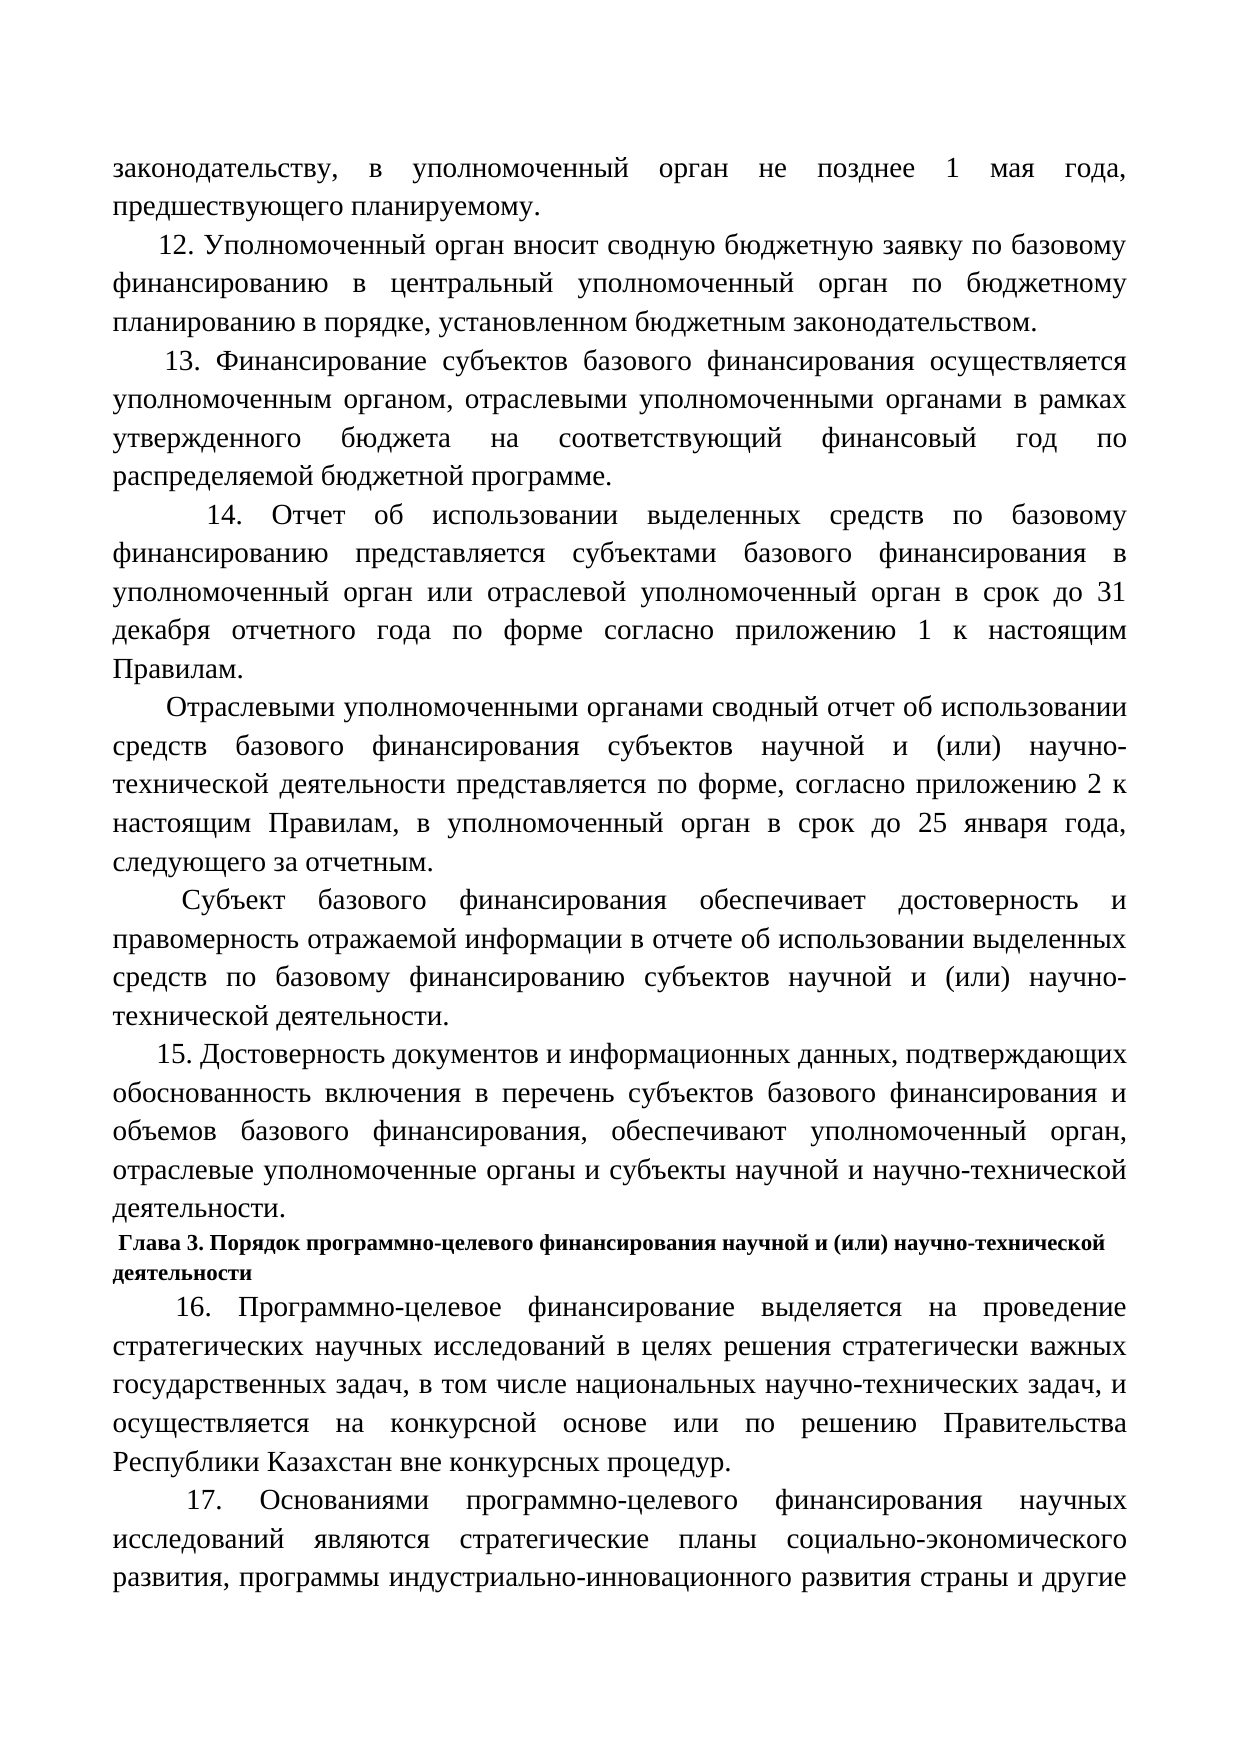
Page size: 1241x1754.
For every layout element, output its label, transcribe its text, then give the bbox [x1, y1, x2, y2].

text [112, 150, 1128, 222]
text 13. Финансирование субъектов базового финансирования осуществляется уполномоченным органом, отраслевыми уполномоченными органами в рамках утвержденного бюджета на соответствующий финансовый год по распределяемой бюджетной программе. [112, 343, 1128, 492]
text Глава 3. Порядок программно-целевого финансирования научной и (или) научно-технической деятельности [112, 1229, 1128, 1286]
text 12. Уполномоченный орган вносит сводную бюджетную заявку по базовому финансированию в центральный уполномоченный орган по бюджетному планированию в порядке, установленном бюджетным законодательством. [112, 227, 1128, 338]
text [112, 1482, 1128, 1593]
text 14. Отчет об использовании выделенных средств по базовому финансированию представляется субъектами базового финансирования в уполномоченный орган или отраслевой уполномоченный орган в срок до 31 декабря отчетного года по форме согласно приложению 1 к настоящим Правилам. [112, 497, 1128, 684]
text Субъект базового финансирования обеспечивает достоверность и правомерность отражаемой информации в отчете об использовании выделенных средств по базовому финансированию субъектов научной и (или) научно-технической деятельности. [112, 882, 1128, 1031]
text Отраслевыми уполномоченными органами сводный отчет об использовании средств базового финансирования субъектов научной и (или) научно-технической деятельности представляется по форме, согласно приложению 2 к настоящим Правилам, в уполномоченный орган в срок до 25 января года, следующего за отчетным. [112, 689, 1128, 877]
text 16. Программно-целевое финансирование выделяется на проведение стратегических научных исследований в целях решения стратегически важных государственных задач, в том числе национальных научно-технических задач, и осуществляется на конкурсной основе или по решению Правительства Республики Казахстан вне конкурсных процедур. [112, 1289, 1128, 1477]
text 15. Достоверность документов и информационных данных, подтверждающих обоснованность включения в перечень субъектов базового финансирования и объемов базового финансирования, обеспечивают уполномоченный орган, отраслевые уполномоченные органы и субъекты научной и научно-технической деятельности. [112, 1036, 1128, 1224]
